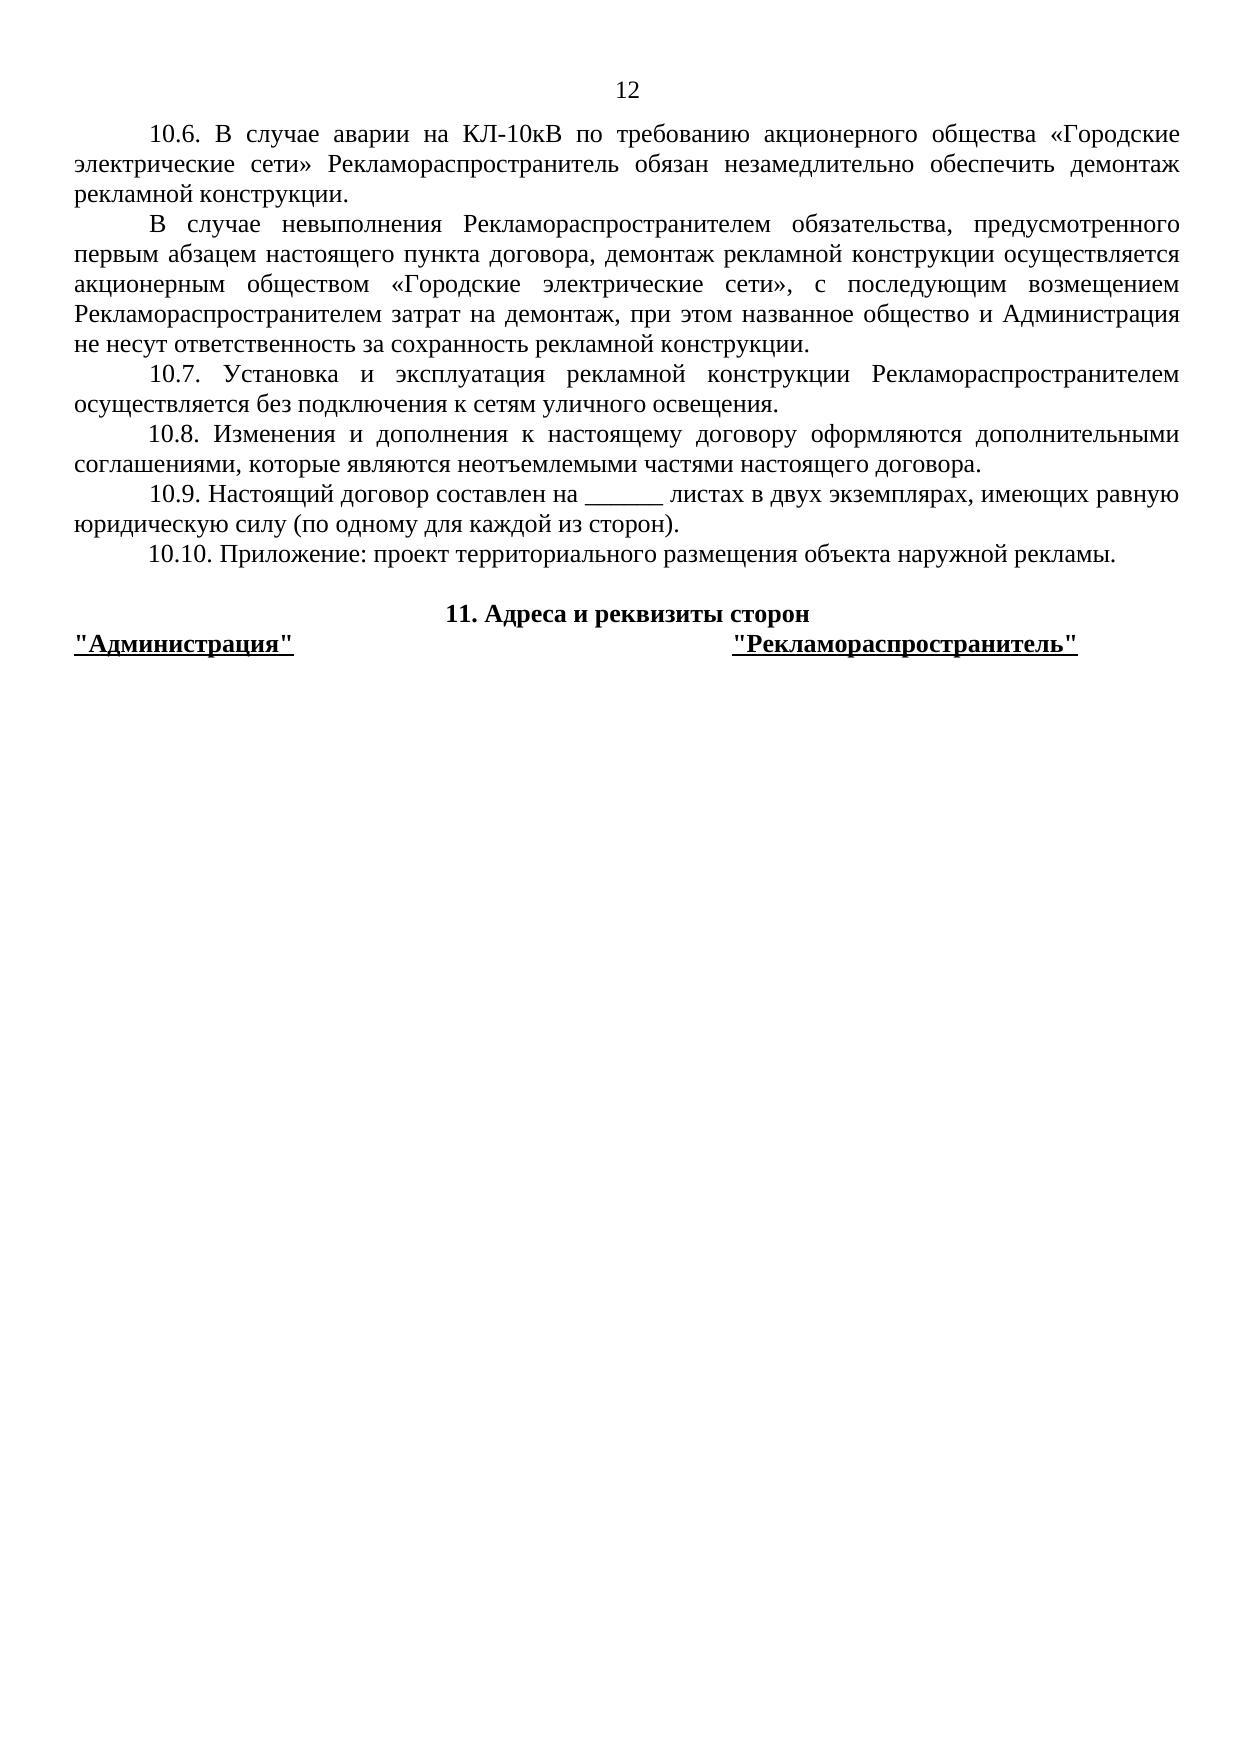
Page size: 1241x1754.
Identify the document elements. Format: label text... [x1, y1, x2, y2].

text 11. Адреса и реквизиты сторон [74, 598, 1181, 628]
table_header "Рекламораспространитель" [576, 628, 1089, 658]
text 10.7. Установка и эксплуатация рекламной конструкции Рекламораспространителем осуществляется без подключения к сетям уличного освещения. [74, 358, 1181, 418]
text 10.6. В случае аварии на КЛ-10кВ по требованию акционерного общества «Городские электрические сети» Рекламораспространитель обязан незамедлительно обеспечить демонтаж рекламной конструкции. [74, 118, 1181, 208]
text 10.10. Приложение: проект территориального размещения объекта наружной рекламы. [74, 538, 1181, 568]
text В случае невыполнения Рекламораспространителем обязательства, предусмотренного первым абзацем настоящего пункта договора, демонтаж рекламной конструкции осуществляется акционерным обществом «Городские электрические сети», с последующим возмещением Рекламораспространителем затрат на демонтаж, при этом названное общество и Администрация не несут ответственность за сохранность рекламной конструкции. [74, 208, 1181, 358]
table_header "Администрация" [63, 628, 576, 658]
text 10.9. Настоящий договор составлен на ______ листах в двух экземплярах, имеющих равную юридическую силу (по одному для каждой из сторон). [74, 478, 1181, 538]
text 10.8. Изменения и дополнения к настоящему договору оформляются дополнительными соглашениями, которые являются неотъемлемыми частями настоящего договора. [74, 418, 1181, 478]
